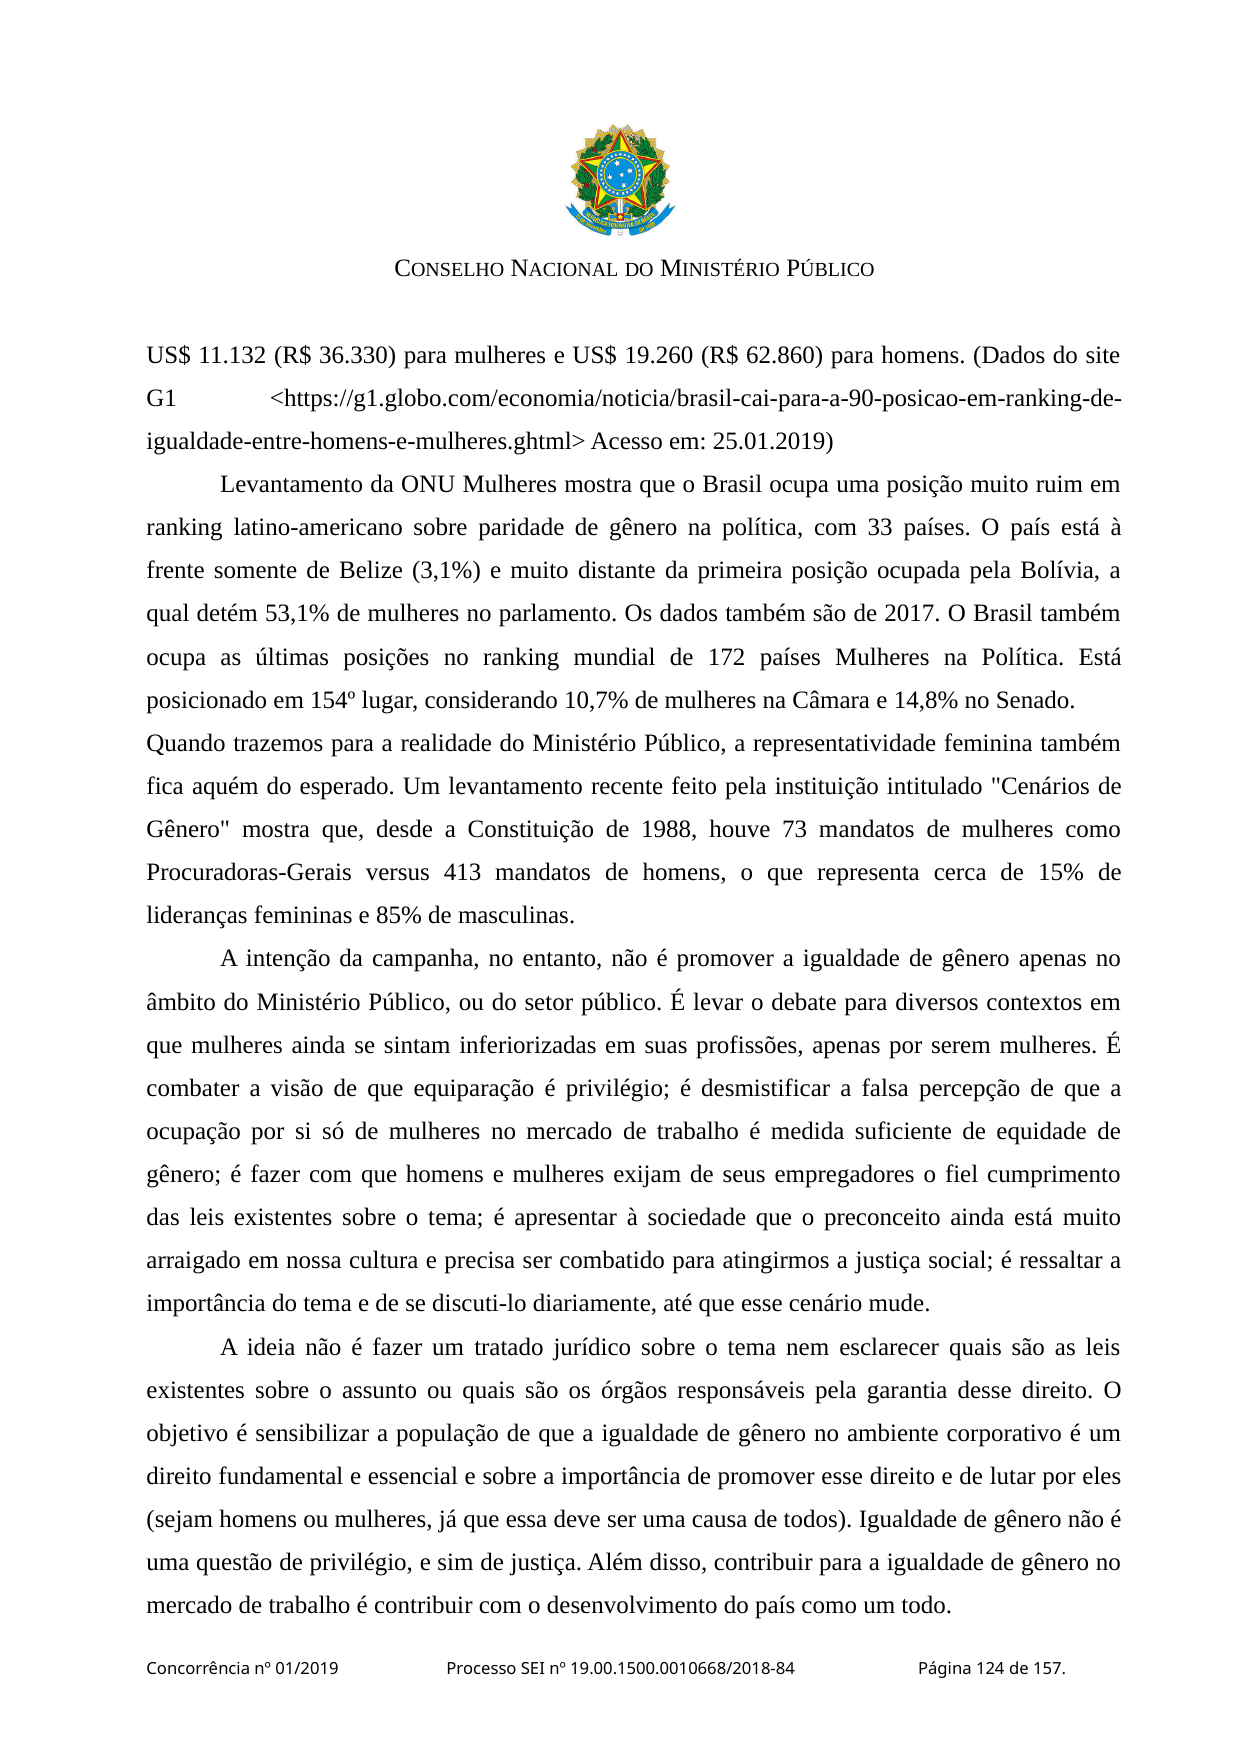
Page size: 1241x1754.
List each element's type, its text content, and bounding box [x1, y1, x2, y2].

text A intenção da campanha, no entanto, não é promover a igualdade de gênero apenas no âmbito do Ministério Público, ou do setor público. É levar o debate para diversos contextos em que mulheres ainda se sintam inferiorizadas em suas profissões, apenas por serem mulheres. É combater a visão de que equiparação é privilégio; é desmistificar a falsa percepção de que a ocupação por si só de mulheres no mercado de trabalho é medida suficiente de equidade de gênero; é fazer com que homens e mulheres exijam de seus empregadores o fiel cumprimento das leis existentes sobre o tema; é apresentar à sociedade que o preconceito ainda está muito arraigado em nossa cultura e precisa ser combatido para atingirmos a justiça social; é ressaltar a importância do tema e de se discuti-lo diariamente, até que esse cenário mude. [146, 943, 1122, 1317]
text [146, 340, 1122, 455]
text Levantamento da ONU Mulheres mostra que o Brasil ocupa uma posição muito ruim em ranking latino-americano sobre paridade de gênero na política, com 33 países. O país está à frente somente de Belize (3,1%) e muito distante da primeira posição ocupada pela Bolívia, a qual detém 53,1% de mulheres no parlamento. Os dados também são de 2017. O Brasil também ocupa as últimas posições no ranking mundial de 172 países Mulheres na Política. Está posicionado em 154º lugar, considerando 10,7% de mulheres na Câmara e 14,8% no Senado. [146, 469, 1122, 713]
text Quando trazemos para a realidade do Ministério Público, a representatividade feminina também fica aquém do esperado. Um levantamento recente feito pela instituição intitulado "Cenários de Gênero" mostra que, desde a Constituição de 1988, houve 73 mandatos de mulheres como Procuradoras-Gerais versus 413 mandatos de homens, o que representa cerca de 15% de lideranças femininas e 85% de masculinas. [146, 728, 1122, 929]
text A ideia não é fazer um tratado jurídico sobre o tema nem esclarecer quais são as leis existentes sobre o assunto ou quais são os órgãos responsáveis pela garantia desse direito. O objetivo é sensibilizar a população de que a igualdade de gênero no ambiente corporativo é um direito fundamental e essencial e sobre a importância de promover esse direito e de lutar por eles (sejam homens ou mulheres, já que essa deve ser uma causa de todos). Igualdade de gênero não é uma questão de privilégio, e sim de justiça. Além disso, contribuir para a igualdade de gênero no mercado de trabalho é contribuir com o desenvolvimento do país como um todo. [146, 1332, 1122, 1619]
